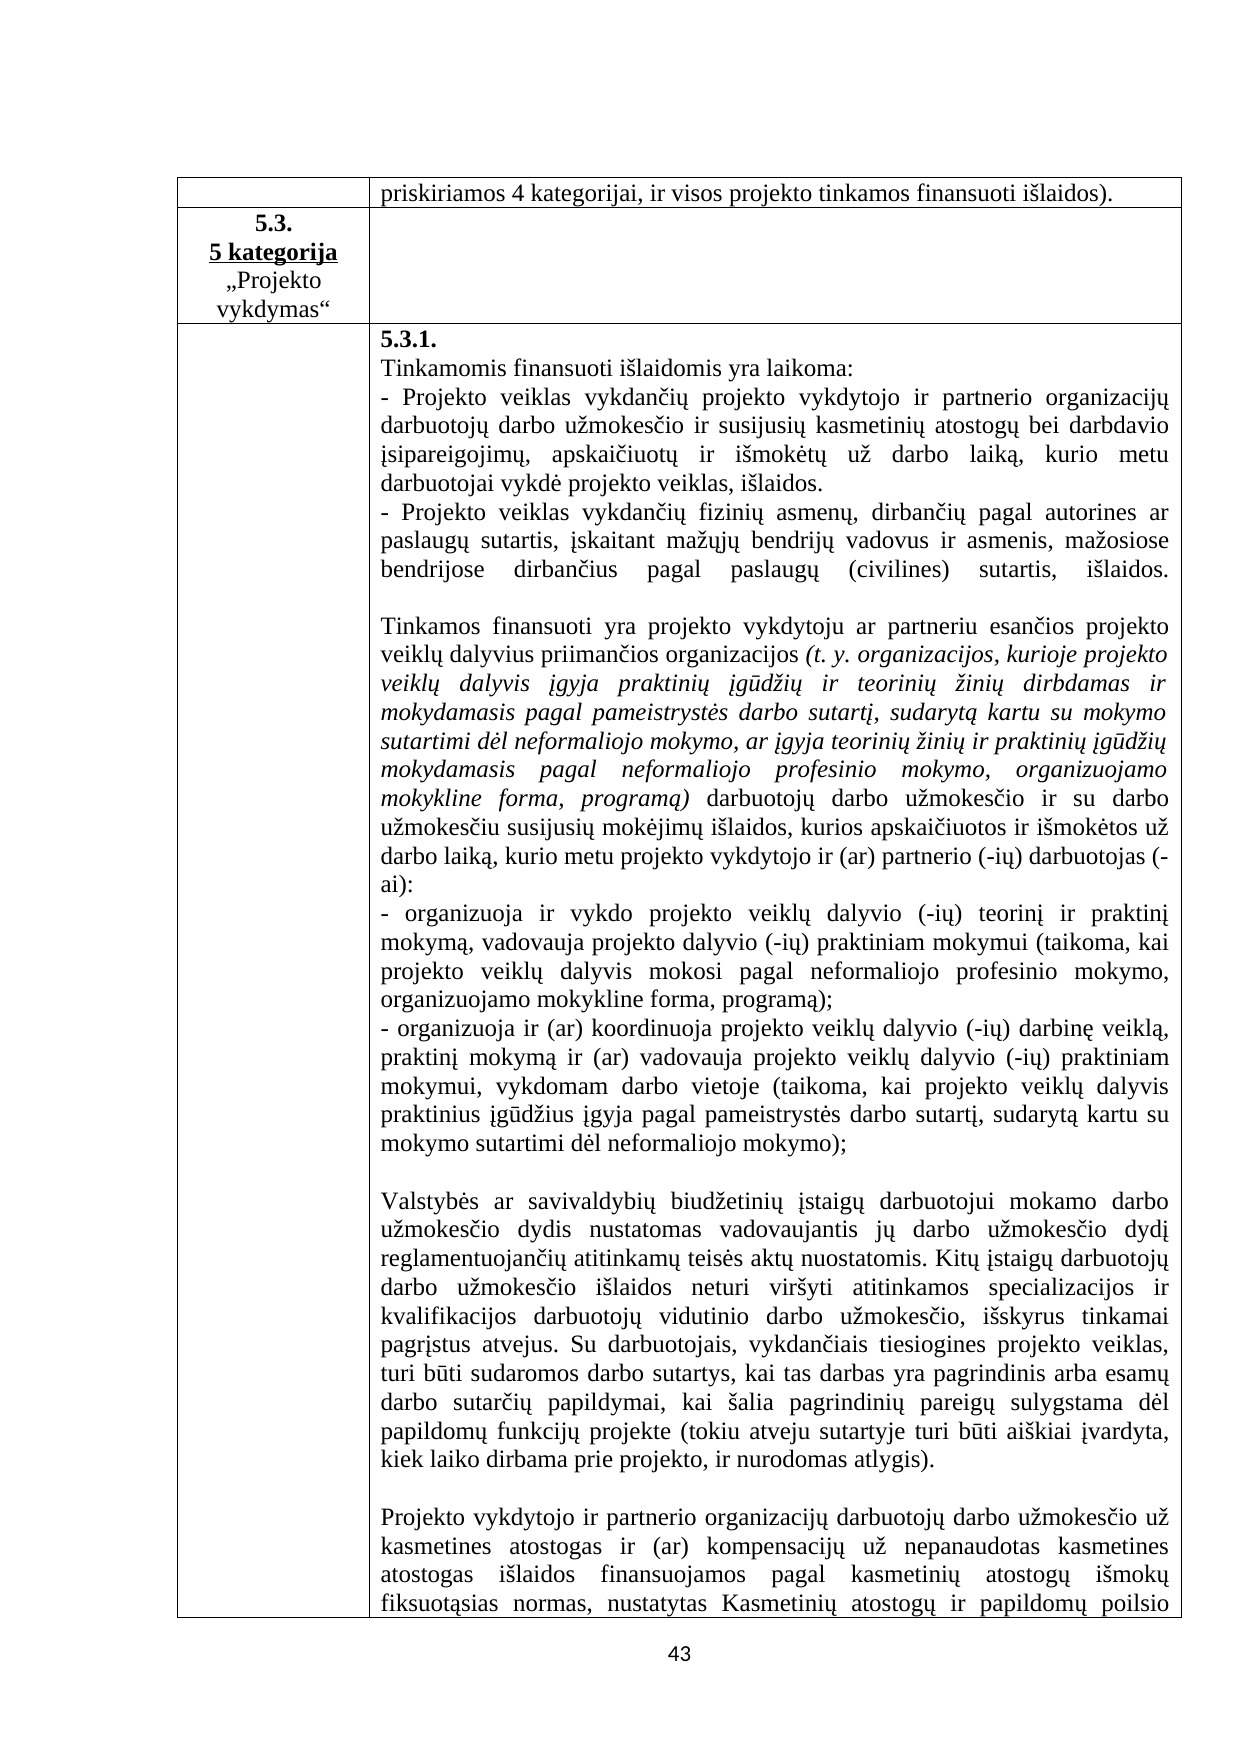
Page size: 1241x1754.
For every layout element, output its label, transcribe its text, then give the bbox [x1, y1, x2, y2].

table_cell [370, 208, 1181, 323]
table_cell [370, 324, 1181, 1617]
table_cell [178, 178, 369, 207]
table_cell 5.3. 5 kategorija „Projekto vykdymas“ [178, 208, 369, 323]
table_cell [370, 178, 1181, 207]
table_cell [178, 324, 369, 1617]
